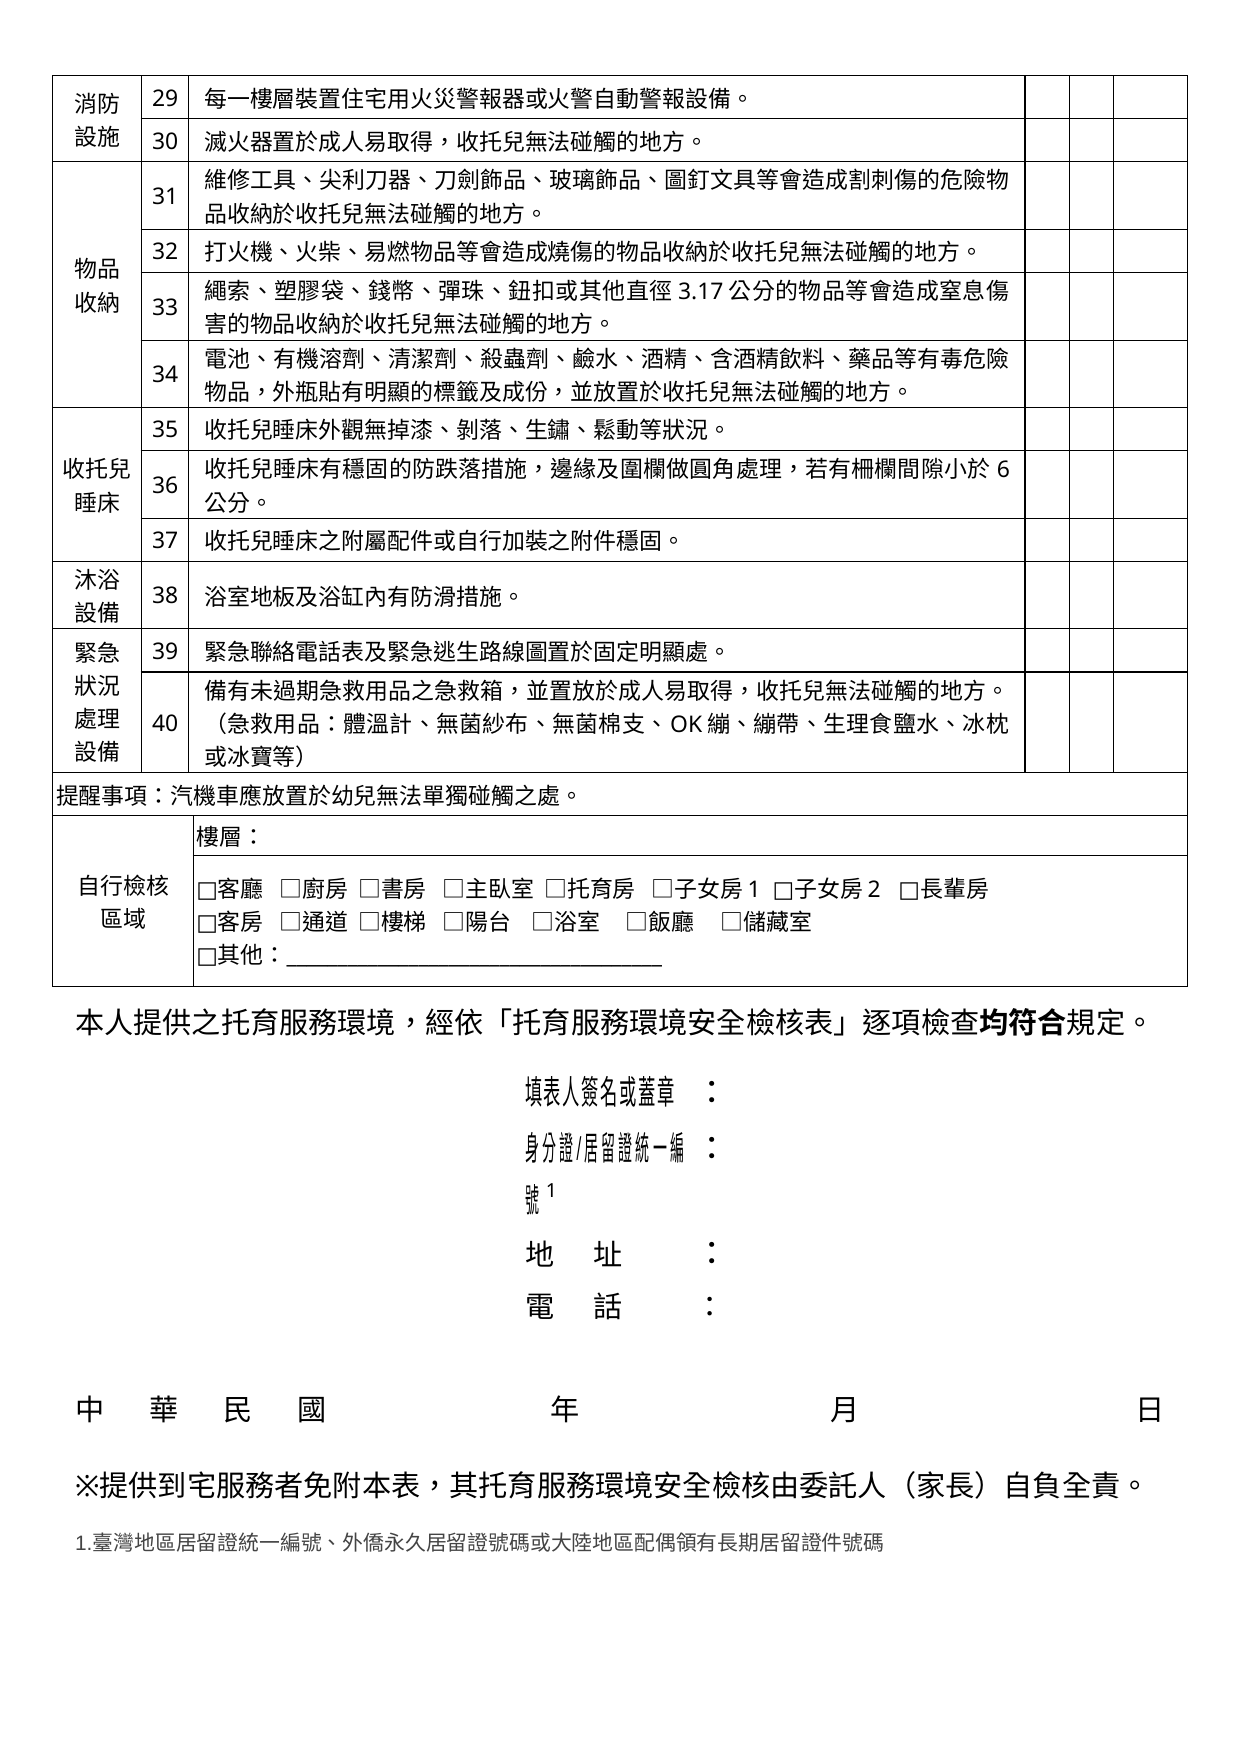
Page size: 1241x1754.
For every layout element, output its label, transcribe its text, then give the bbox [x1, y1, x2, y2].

table_cell 地 址 [514, 1223, 695, 1275]
table_cell [1114, 629, 1187, 671]
table_cell 電池、有機溶劑、清潔劑、殺蟲劑、鹼水、酒精、含酒精飲料、藥品等有毒危險物品，外瓶貼有明顯的標籤及成份，並放置於收托兒無法碰觸的地方。 [189, 341, 1024, 407]
table_cell 身分證/居留證統一編號1 [514, 1119, 695, 1223]
table_cell 33 [142, 273, 188, 339]
table_cell [1114, 562, 1187, 628]
table_cell [1070, 230, 1113, 272]
table_cell [1114, 408, 1187, 450]
table_cell 40 [142, 673, 188, 772]
table_cell 浴室地板及浴缸內有防滑措施。 [189, 562, 1024, 628]
table_cell [1114, 341, 1187, 407]
text 本人提供之托育服務環境，經依「托育服務環境安全檢核表」逐項檢查均符合規定。 [75, 999, 1165, 1042]
table_cell [1026, 76, 1069, 118]
table_cell 37 [142, 519, 188, 561]
table_cell 29 [142, 76, 188, 118]
table_cell [1070, 408, 1113, 450]
table_cell [1026, 519, 1069, 561]
table_cell □客廳 □廚房 □書房 □主臥室 □托育房 □子女房1 □子女房2 □長輩房 □客房 □通道 □樓梯 □陽台 □浴室 □飯廳 □儲藏室 □其他：_____________________________________ [194, 856, 1187, 986]
table_cell ： [695, 1223, 720, 1275]
table_cell 滅火器置於成人易取得，收托兒無法碰觸的地方。 [189, 119, 1024, 161]
table_cell ： [695, 1119, 720, 1223]
table_cell 繩索、塑膠袋、錢幣、彈珠、鈕扣或其他直徑3.17公分的物品等會造成窒息傷害的物品收納於收托兒無法碰觸的地方。 [189, 273, 1024, 339]
text 中 華 民 國 年 月 日 [75, 1387, 1165, 1429]
table_cell 備有未過期急救用品之急救箱，並置放於成人易取得，收托兒無法碰觸的地方。（急救用品：體溫計、無菌紗布、無菌棉支、OK繃、繃帶、生理食鹽水、冰枕或冰寶等） [189, 673, 1024, 772]
table_cell 每一樓層裝置住宅用火災警報器或火警自動警報設備。 [189, 76, 1024, 118]
table_cell [1070, 562, 1113, 628]
table_cell [1026, 162, 1069, 229]
table_cell 收托兒睡床有穩固的防跌落措施，邊緣及圍欄做圓角處理，若有柵欄間隙小於6公分。 [189, 451, 1024, 518]
table_cell 維修工具、尖利刀器、刀劍飾品、玻璃飾品、圖釘文具等會造成割刺傷的危險物品收納於收托兒無法碰觸的地方。 [189, 162, 1024, 229]
table_cell [1026, 230, 1069, 272]
table_cell [1070, 629, 1113, 671]
table_cell 收托兒睡床外觀無掉漆、剝落、生鏽、鬆動等狀況。 [189, 408, 1024, 450]
table_cell 緊急 狀況 處理 設備 [53, 629, 141, 772]
table_cell [1070, 162, 1113, 229]
table_cell 36 [142, 451, 188, 518]
table_cell [1070, 273, 1113, 339]
table_cell [1026, 341, 1069, 407]
table_cell [1114, 119, 1187, 161]
table_header ： [695, 1063, 720, 1119]
table_cell [1070, 451, 1113, 518]
text 1.臺灣地區居留證統一編號、外僑永久居留證號碼或大陸地區配偶領有長期居留證件號碼 [75, 1526, 1165, 1557]
table_cell [1114, 230, 1187, 272]
table_cell [1114, 451, 1187, 518]
table_cell 38 [142, 562, 188, 628]
table_cell 自行檢核 區域 [53, 816, 193, 986]
table_cell [1070, 341, 1113, 407]
table_cell 物品 收納 [53, 162, 141, 407]
table_cell [1070, 673, 1113, 772]
table_cell [1114, 273, 1187, 339]
table_cell 31 [142, 162, 188, 229]
table_cell [1026, 629, 1069, 671]
table_cell [1026, 451, 1069, 518]
text ※提供到宅服務者免附本表，其托育服務環境安全檢核由委託人（家長）自負全責。 [75, 1463, 1165, 1505]
table_cell [1026, 562, 1069, 628]
table_cell [1070, 76, 1113, 118]
table_cell ： [695, 1275, 720, 1327]
table_cell [1114, 76, 1187, 118]
table_cell 沐浴 設備 [53, 562, 141, 628]
table_cell [1026, 408, 1069, 450]
table_cell 35 [142, 408, 188, 450]
table_cell 39 [142, 629, 188, 671]
table_cell 提醒事項：汽機車應放置於幼兒無法單獨碰觸之處。 [53, 773, 1187, 815]
table_cell [1114, 519, 1187, 561]
table_cell [1026, 273, 1069, 339]
table_cell 30 [142, 119, 188, 161]
table_cell [1070, 519, 1113, 561]
table_cell 收托兒睡床之附屬配件或自行加裝之附件穩固。 [189, 519, 1024, 561]
table_header 填表人簽名或蓋章 [514, 1063, 695, 1119]
table_cell 緊急聯絡電話表及緊急逃生路線圖置於固定明顯處。 [189, 629, 1024, 671]
table_cell 32 [142, 230, 188, 272]
table_cell 樓層： [194, 816, 1187, 854]
table_cell 消防 設施 [53, 76, 141, 161]
table_cell [1026, 673, 1069, 772]
table_cell [1114, 673, 1187, 772]
table_cell [1114, 162, 1187, 229]
table_cell [1026, 119, 1069, 161]
table_cell 電 話 [514, 1275, 695, 1327]
table_cell 34 [142, 341, 188, 407]
table_cell 收托兒睡床 [53, 408, 141, 561]
table_cell [1070, 119, 1113, 161]
table_cell 打火機、火柴、易燃物品等會造成燒傷的物品收納於收托兒無法碰觸的地方。 [189, 230, 1024, 272]
